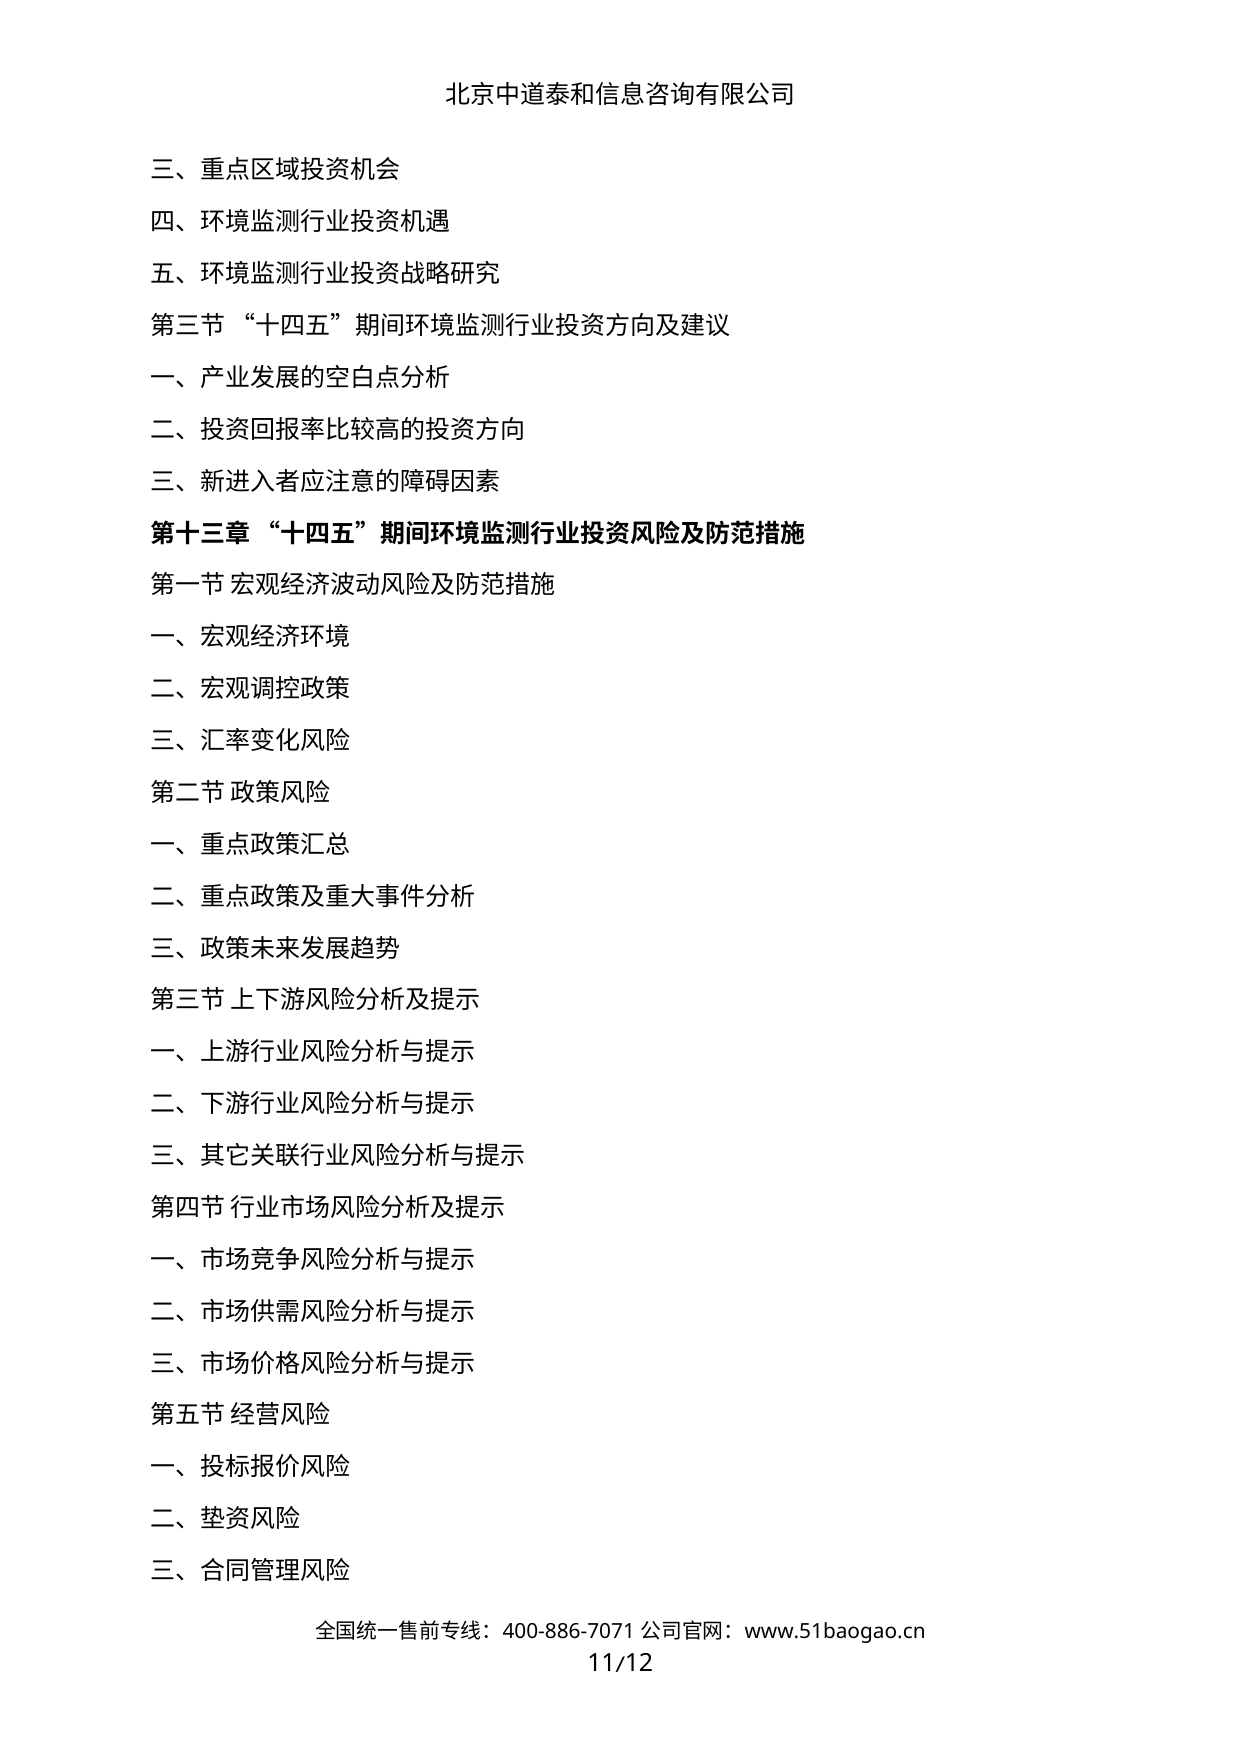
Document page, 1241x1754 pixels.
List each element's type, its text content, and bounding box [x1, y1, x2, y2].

text 三、市场价格风险分析与提示 [150, 1343, 1090, 1379]
text 一、重点政策汇总 [150, 824, 1090, 861]
text 二、宏观调控政策 [150, 669, 1090, 705]
text 第四节 行业市场风险分析及提示 [150, 1187, 1090, 1224]
text 二、下游行业风险分析与提示 [150, 1084, 1090, 1120]
text 三、汇率变化风险 [150, 721, 1090, 757]
text 三、新进入者应注意的障碍因素 [150, 461, 1090, 497]
text 三、重点区域投资机会 [150, 150, 1090, 186]
text 二、垫资风险 [150, 1499, 1090, 1535]
text 一、投标报价风险 [150, 1447, 1090, 1483]
text 一、产业发展的空白点分析 [150, 357, 1090, 394]
text 四、环境监测行业投资机遇 [150, 202, 1090, 238]
text 五、环境监测行业投资战略研究 [150, 254, 1090, 290]
text 一、市场竞争风险分析与提示 [150, 1239, 1090, 1276]
text 第三节 “十四五”期间环境监测行业投资方向及建议 [150, 306, 1090, 342]
text 第三节 上下游风险分析及提示 [150, 980, 1090, 1016]
text 第二节 政策风险 [150, 772, 1090, 809]
text 一、宏观经济环境 [150, 617, 1090, 653]
text 一、上游行业风险分析与提示 [150, 1032, 1090, 1068]
text 三、合同管理风险 [150, 1551, 1090, 1587]
text 第一节 宏观经济波动风险及防范措施 [150, 565, 1090, 601]
text 二、市场供需风险分析与提示 [150, 1291, 1090, 1327]
text 二、投资回报率比较高的投资方向 [150, 409, 1090, 446]
text 第十三章 “十四五”期间环境监测行业投资风险及防范措施 [150, 513, 1090, 549]
text 第五节 经营风险 [150, 1395, 1090, 1431]
text 二、重点政策及重大事件分析 [150, 876, 1090, 912]
text 三、其它关联行业风险分析与提示 [150, 1136, 1090, 1172]
text 三、政策未来发展趋势 [150, 928, 1090, 964]
